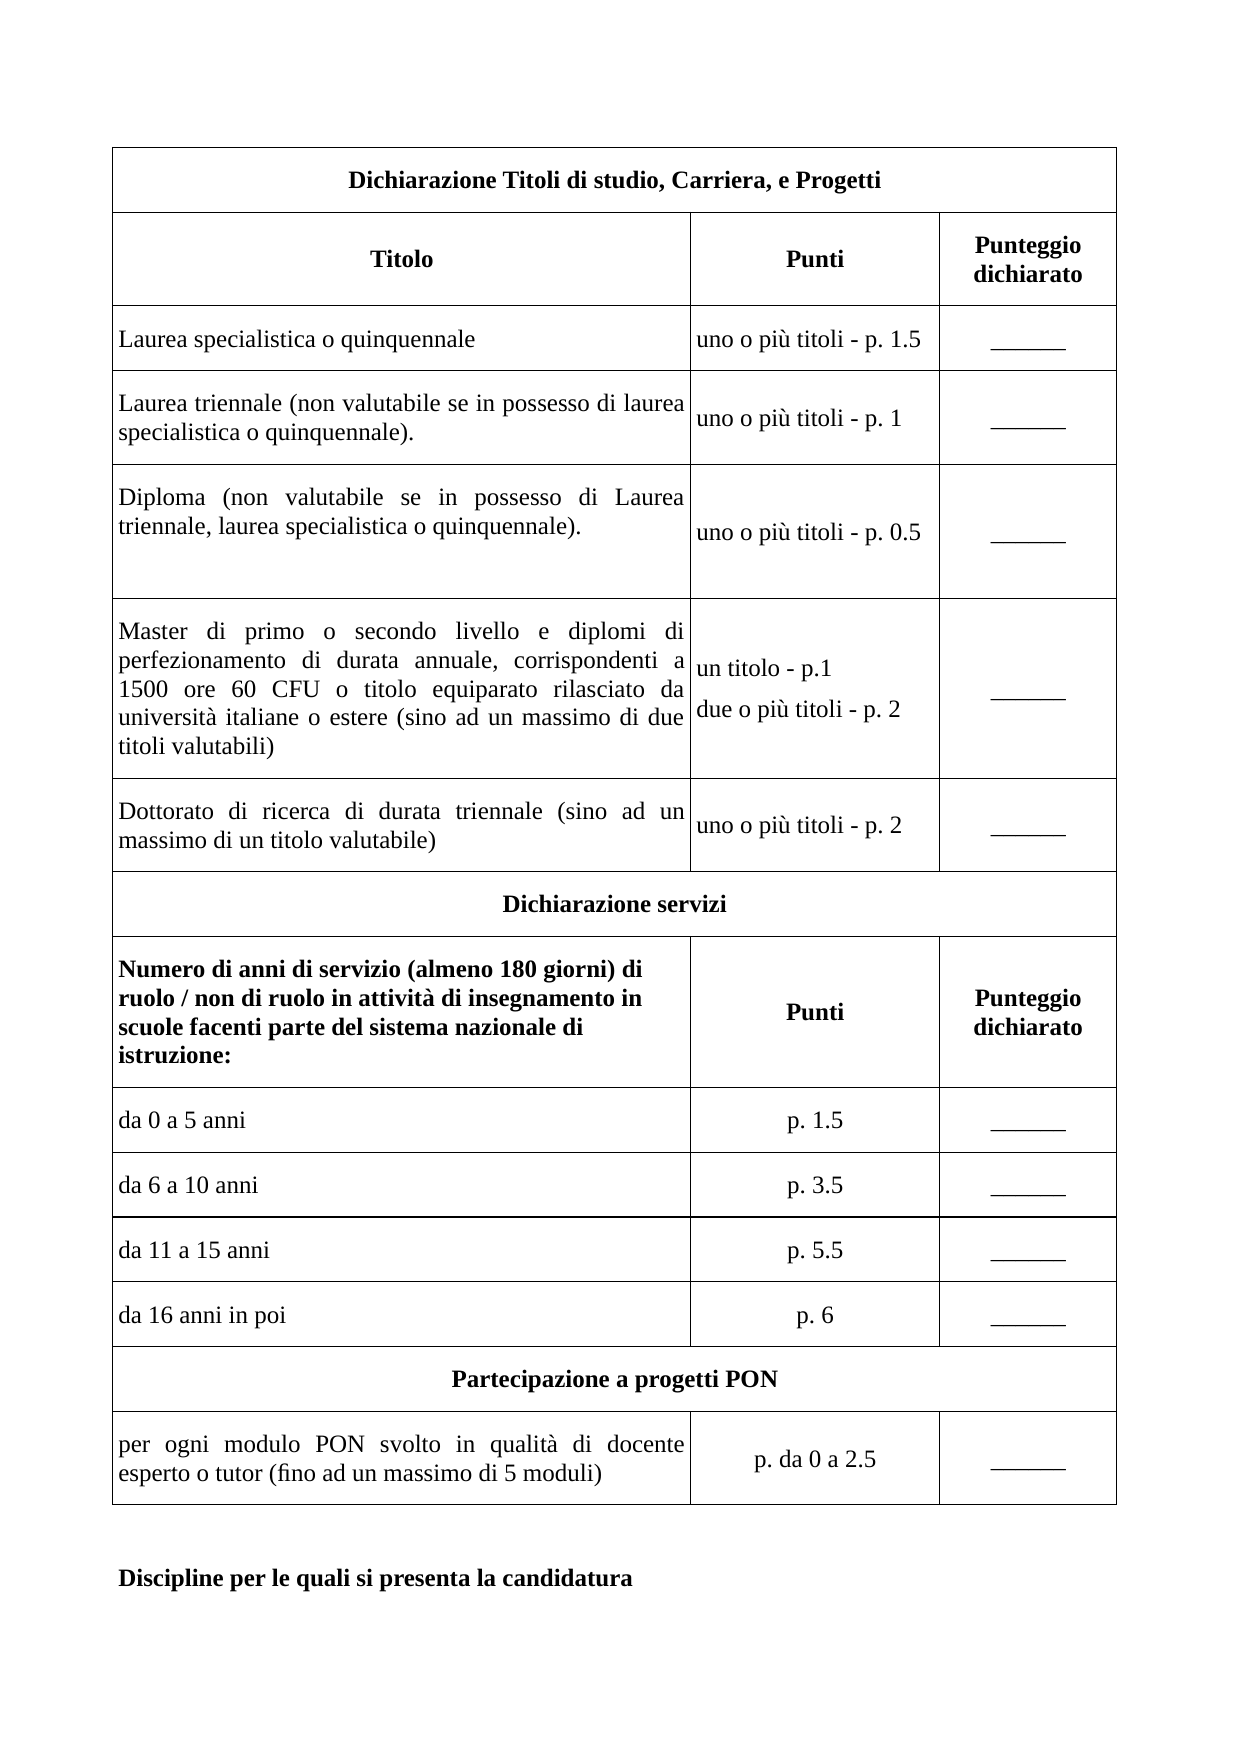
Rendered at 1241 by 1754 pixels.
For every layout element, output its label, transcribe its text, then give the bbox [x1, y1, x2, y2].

table_cell Numero di anni di servizio (almeno 180 giorni) di ruolo / non di ruolo in attività di insegnamento in scuole facenti parte del sistema nazionale di istruzione: [113, 937, 690, 1087]
table_cell da 11 a 15 anni [113, 1218, 690, 1281]
table_cell p. da 0 a 2.5 [691, 1412, 939, 1504]
table_cell ______ [940, 1282, 1116, 1346]
table_cell per ogni modulo PON svolto in qualità di docente esperto o tutor (ﬁno ad un massimo di 5 moduli) [113, 1412, 690, 1504]
table_cell Partecipazione a progetti PON [113, 1347, 1116, 1411]
table_cell p. 6 [691, 1282, 939, 1346]
table_cell da 16 anni in poi [113, 1282, 690, 1346]
table_cell Laurea triennale (non valutabile se in possesso di laurea specialistica o quinquennale). [113, 371, 690, 463]
table_cell ______ [940, 779, 1116, 871]
table_cell Laurea specialistica o quinquennale [113, 306, 690, 370]
table_cell da 6 a 10 anni [113, 1153, 690, 1216]
table_cell un titolo - p.1 due o più titoli - p. 2 [691, 599, 939, 777]
table_cell Punti [691, 213, 939, 305]
table_cell uno o più titoli - p. 0.5 [691, 465, 939, 598]
text Discipline per le quali si presenta la candidatura [118, 1563, 1122, 1592]
table_cell da 0 a 5 anni [113, 1088, 690, 1152]
table_cell Dottorato di ricerca di durata triennale (sino ad un massimo di un titolo valutabile) [113, 779, 690, 871]
table_cell Dichiarazione servizi [113, 872, 1116, 936]
table_cell p. 3.5 [691, 1153, 939, 1216]
table_cell Punteggio dichiarato [940, 937, 1116, 1087]
table_cell ______ [940, 1412, 1116, 1504]
table_cell Punteggio dichiarato [940, 213, 1116, 305]
table_cell p. 5.5 [691, 1218, 939, 1281]
table_cell ______ [940, 1153, 1116, 1216]
table_cell ______ [940, 371, 1116, 463]
table_cell ______ [940, 465, 1116, 598]
table_header Dichiarazione Titoli di studio, Carriera, e Progetti [113, 148, 1116, 212]
table_cell p. 1.5 [691, 1088, 939, 1152]
table_cell Diploma (non valutabile se in possesso di Laurea triennale, laurea specialistica o quinquennale). [113, 465, 690, 598]
table_cell Master di primo o secondo livello e diplomi di perfezionamento di durata annuale, corrispondenti a 1500 ore 60 CFU o titolo equiparato rilasciato da università italiane o estere (sino ad un massimo di due titoli valutabili) [113, 599, 690, 777]
table_cell Titolo [113, 213, 690, 305]
table_cell ______ [940, 1218, 1116, 1281]
table_cell ______ [940, 1088, 1116, 1152]
table_cell uno o più titoli - p. 2 [691, 779, 939, 871]
table_cell ______ [940, 306, 1116, 370]
table_cell ______ [940, 599, 1116, 777]
table_cell Punti [691, 937, 939, 1087]
table_cell uno o più titoli - p. 1 [691, 371, 939, 463]
table_cell uno o più titoli - p. 1.5 [691, 306, 939, 370]
